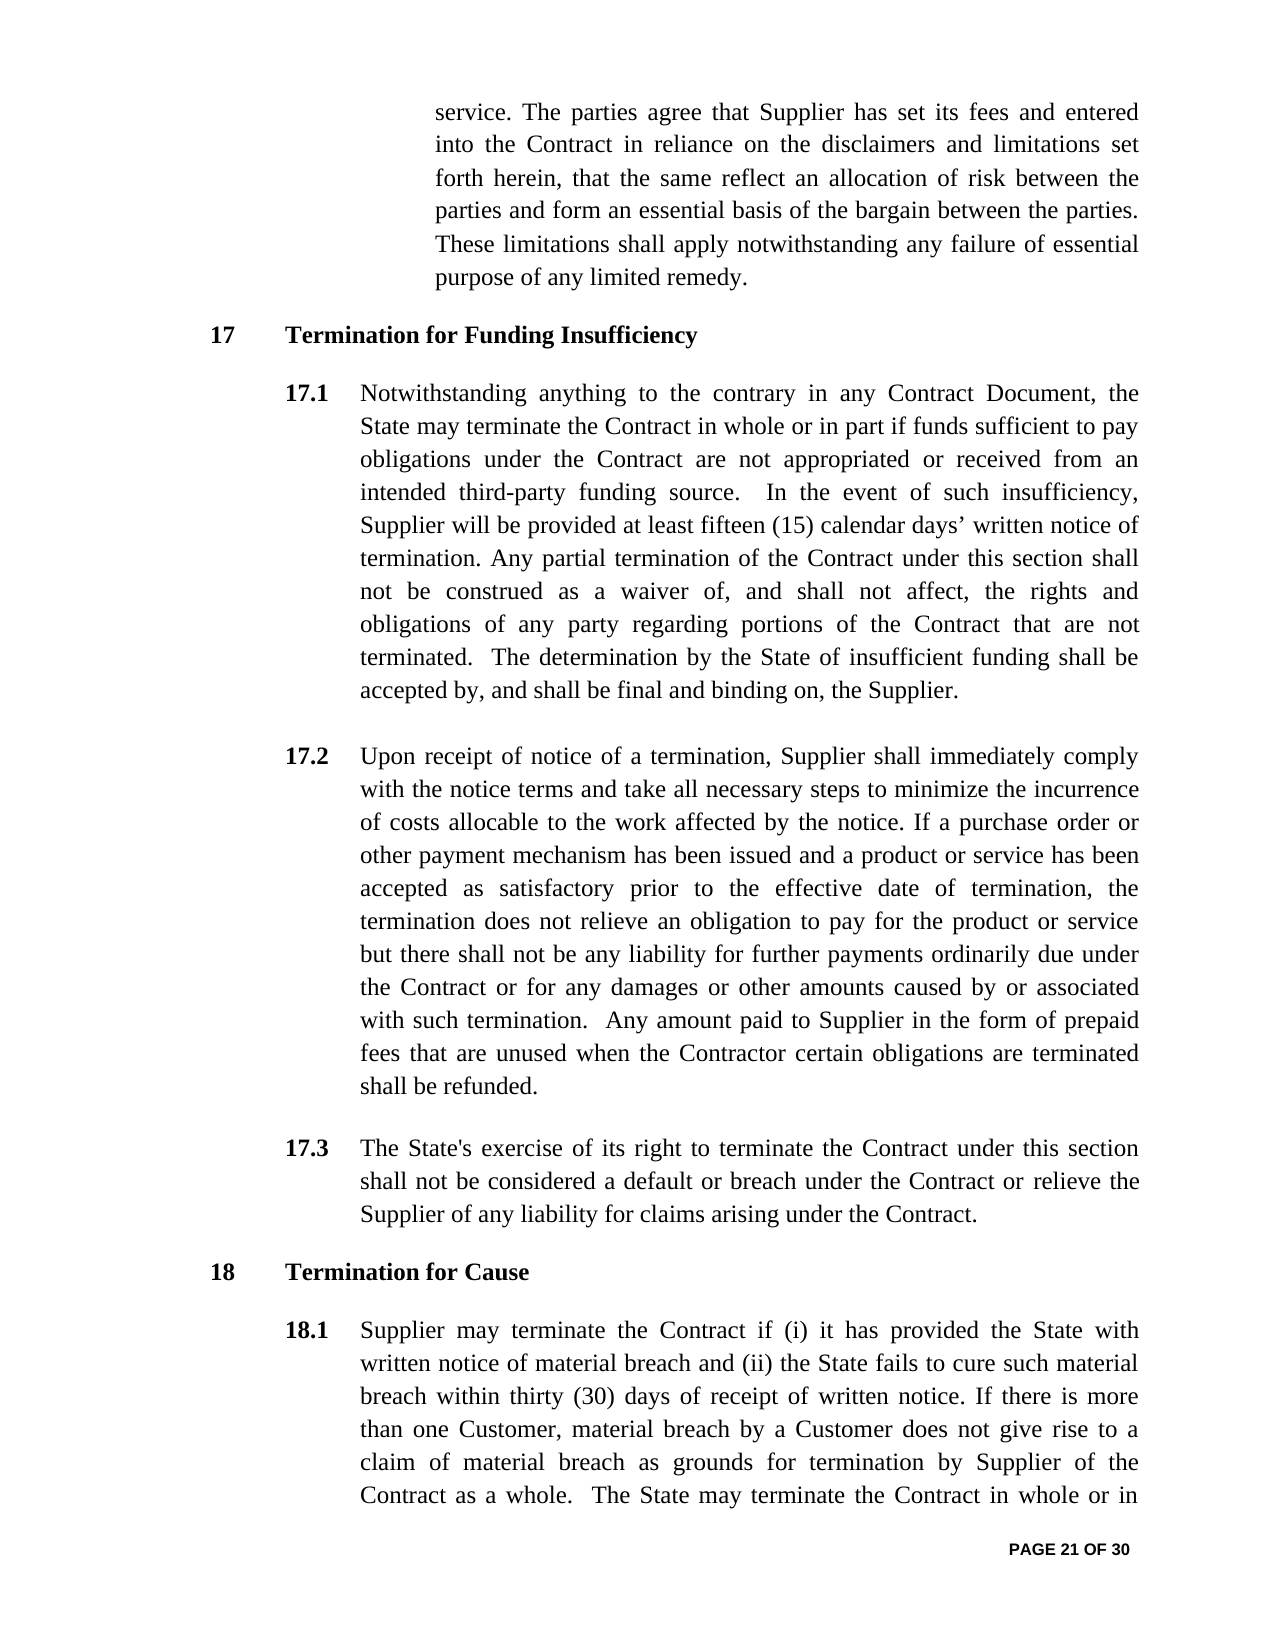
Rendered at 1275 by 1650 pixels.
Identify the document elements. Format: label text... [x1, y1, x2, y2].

list Termination for Cause [210, 1257, 1140, 1286]
list Upon receipt of notice of a termination, Supplier shall immediately comply with the notice terms and take all necessary steps to minimize the incurrence of costs allocable to the work affected by the notice. If a purchase order or other payment mechanism has been issued and a product or service has been accepted as satisfactory prior to the effective date of termination, the termination does not relieve an obligation to pay for the product or service but there shall not be any liability for further payments ordinarily due under the Contract or for any damages or other amounts caused by or associated with such termination. Any amount paid to Supplier in the form of prepaid fees that are unused when the Contractor certain obligations are terminated shall be refunded. [285, 741, 1140, 1100]
list The State's exercise of its right to terminate the Contract under this section shall not be considered a default or breach under the Contract or relieve the Supplier of any liability for claims arising under the Contract. [285, 1133, 1140, 1228]
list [360, 97, 1140, 290]
list Notwithstanding anything to the contrary in any Contract Document, the State may terminate the Contract in whole or in part if funds sufficient to pay obligations under the Contract are not appropriated or received from an intended third-party funding source. In the event of such insufficiency, Supplier will be provided at least fifteen (15) calendar days’ written notice of termination. Any partial termination of the Contract under this section shall not be construed as a waiver of, and shall not affect, the rights and obligations of any party regarding portions of the Contract that are not terminated. The determination by the State of insufficient funding shall be accepted by, and shall be final and binding on, the Supplier. [285, 378, 1140, 704]
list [285, 1315, 1140, 1509]
list Termination for Funding Insufficiency [210, 320, 1140, 348]
